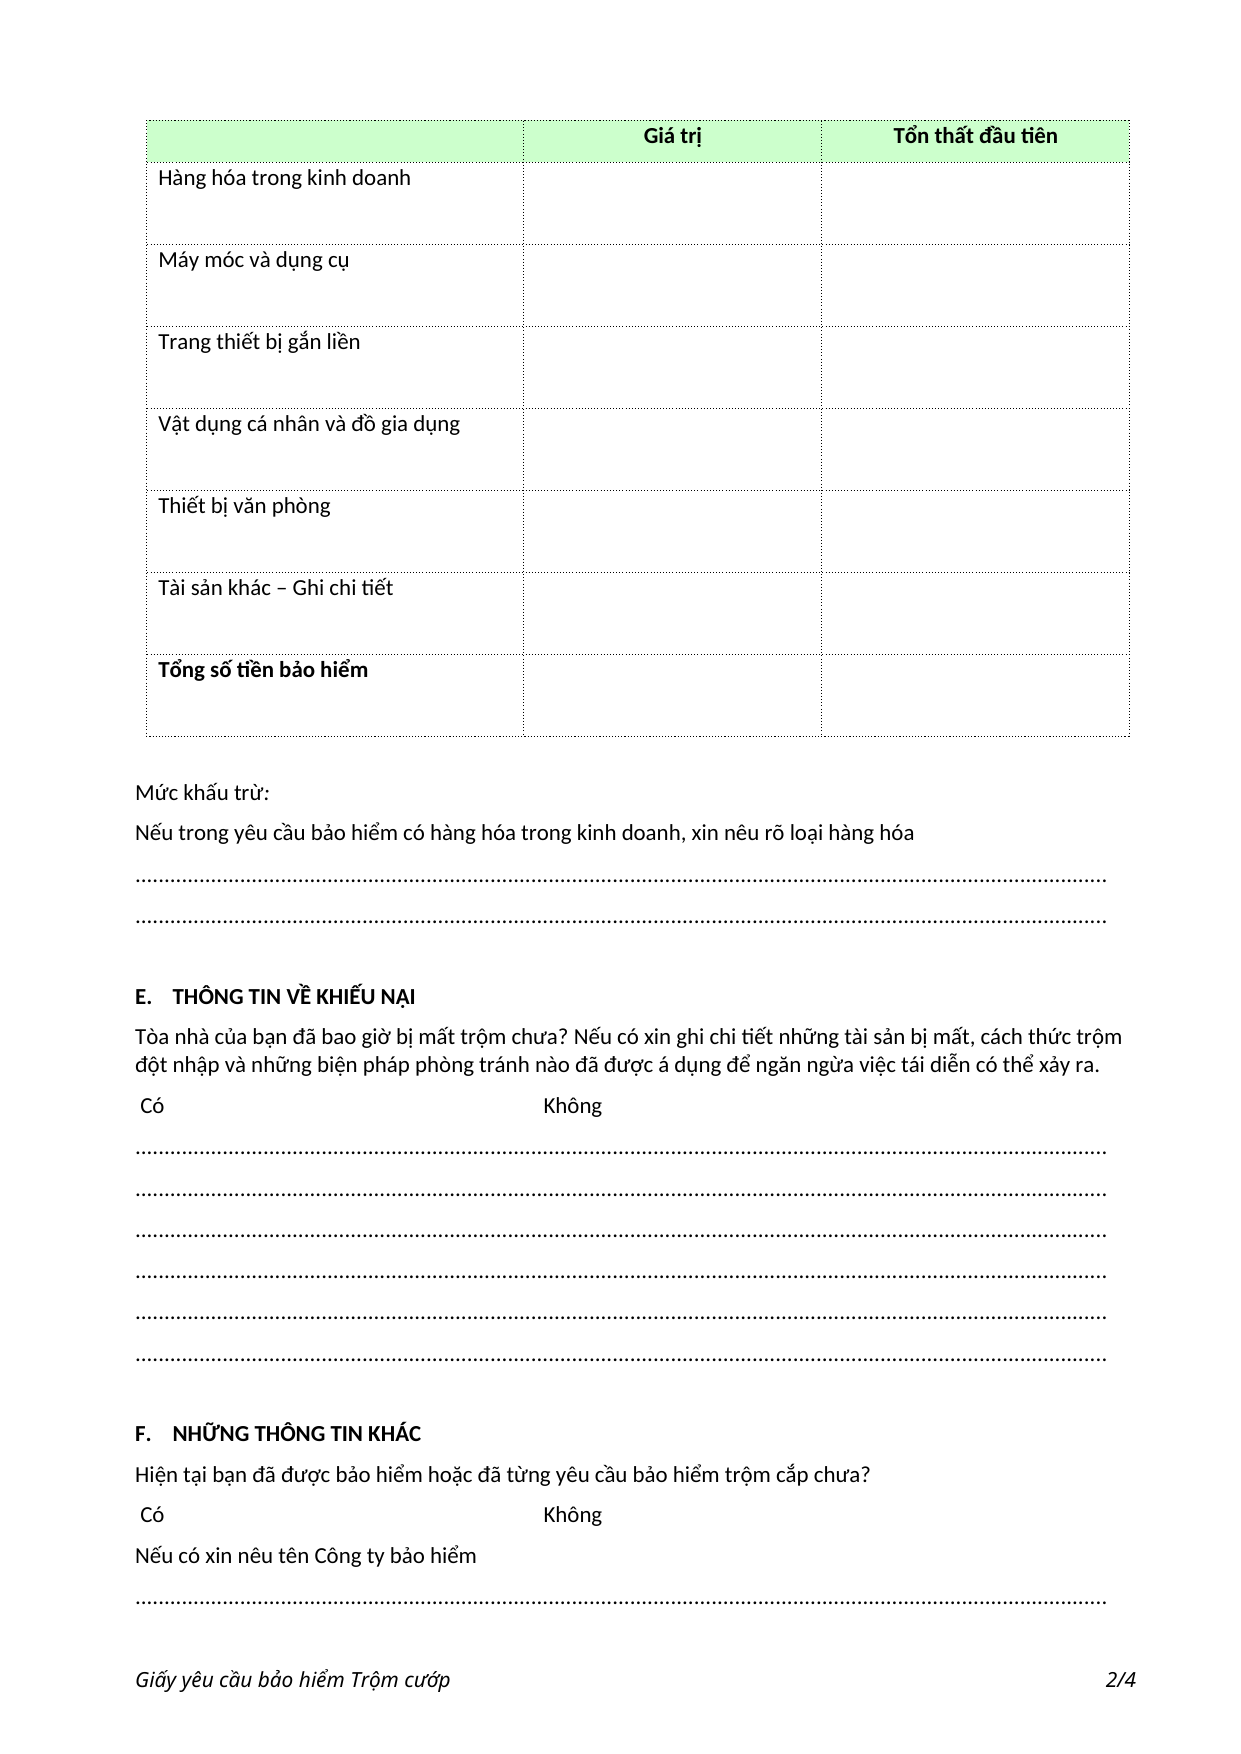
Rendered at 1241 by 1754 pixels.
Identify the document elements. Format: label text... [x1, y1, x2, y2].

table_cell [822, 572, 1129, 654]
text Mức khấu trừ: [135, 778, 1135, 806]
table_cell [822, 408, 1129, 490]
table_cell Máy móc và dụng cụ [147, 244, 524, 326]
table_cell [524, 326, 822, 408]
text Nếu trong yêu cầu bảo hiểm có hàng hóa trong kinh doanh, xin nêu rõ loại hàng hóa [135, 818, 1135, 846]
table_cell [822, 244, 1129, 326]
text Tòa nhà của bạn đã bao giờ bị mất trộm chưa? Nếu có xin ghi chi tiết những tài sản bị mất, cách thức trộm đột nhập và những biện pháp phòng tránh nào đã được á dụng để ngăn ngừa việc tái diễn có thể xảy ra. [135, 1022, 1135, 1078]
table_cell Thiết bị văn phòng [147, 490, 524, 572]
text ⁮ Có ⁮ Không [135, 1091, 1135, 1119]
table_cell Trang thiết bị gắn liền [147, 326, 524, 408]
table_cell Tổng số tiền bảo hiểm [147, 654, 524, 736]
list THÔNG TIN VỀ KHIẾU NẠI [135, 982, 1135, 1010]
table_cell [524, 654, 822, 736]
table_cell [524, 572, 822, 654]
list NHỮNG THÔNG TIN KHÁC [135, 1419, 1135, 1447]
table_cell [822, 326, 1129, 408]
table_cell [822, 654, 1129, 736]
table_cell [822, 490, 1129, 572]
table_cell Tài sản khác – Ghi chi tiết [147, 572, 524, 654]
table_cell Hàng hóa trong kinh doanh [147, 162, 524, 244]
table_cell [524, 490, 822, 572]
table_cell Giá trị [524, 120, 822, 162]
table_header Quyền lợi [147, 120, 524, 162]
table_cell [524, 408, 822, 490]
table_cell [524, 244, 822, 326]
table_cell [524, 162, 822, 244]
table_cell [822, 162, 1129, 244]
table_cell Vật dụng cá nhân và đồ gia dụng [147, 408, 524, 490]
text Nếu có xin nêu tên Công ty bảo hiểm [135, 1541, 1135, 1569]
table_cell Tổn thất đầu tiên [822, 120, 1129, 162]
text Hiện tại bạn đã được bảo hiểm hoặc đã từng yêu cầu bảo hiểm trộm cắp chưa? [135, 1460, 1135, 1488]
text ⁮ Có ⁮ Không [135, 1500, 1135, 1528]
